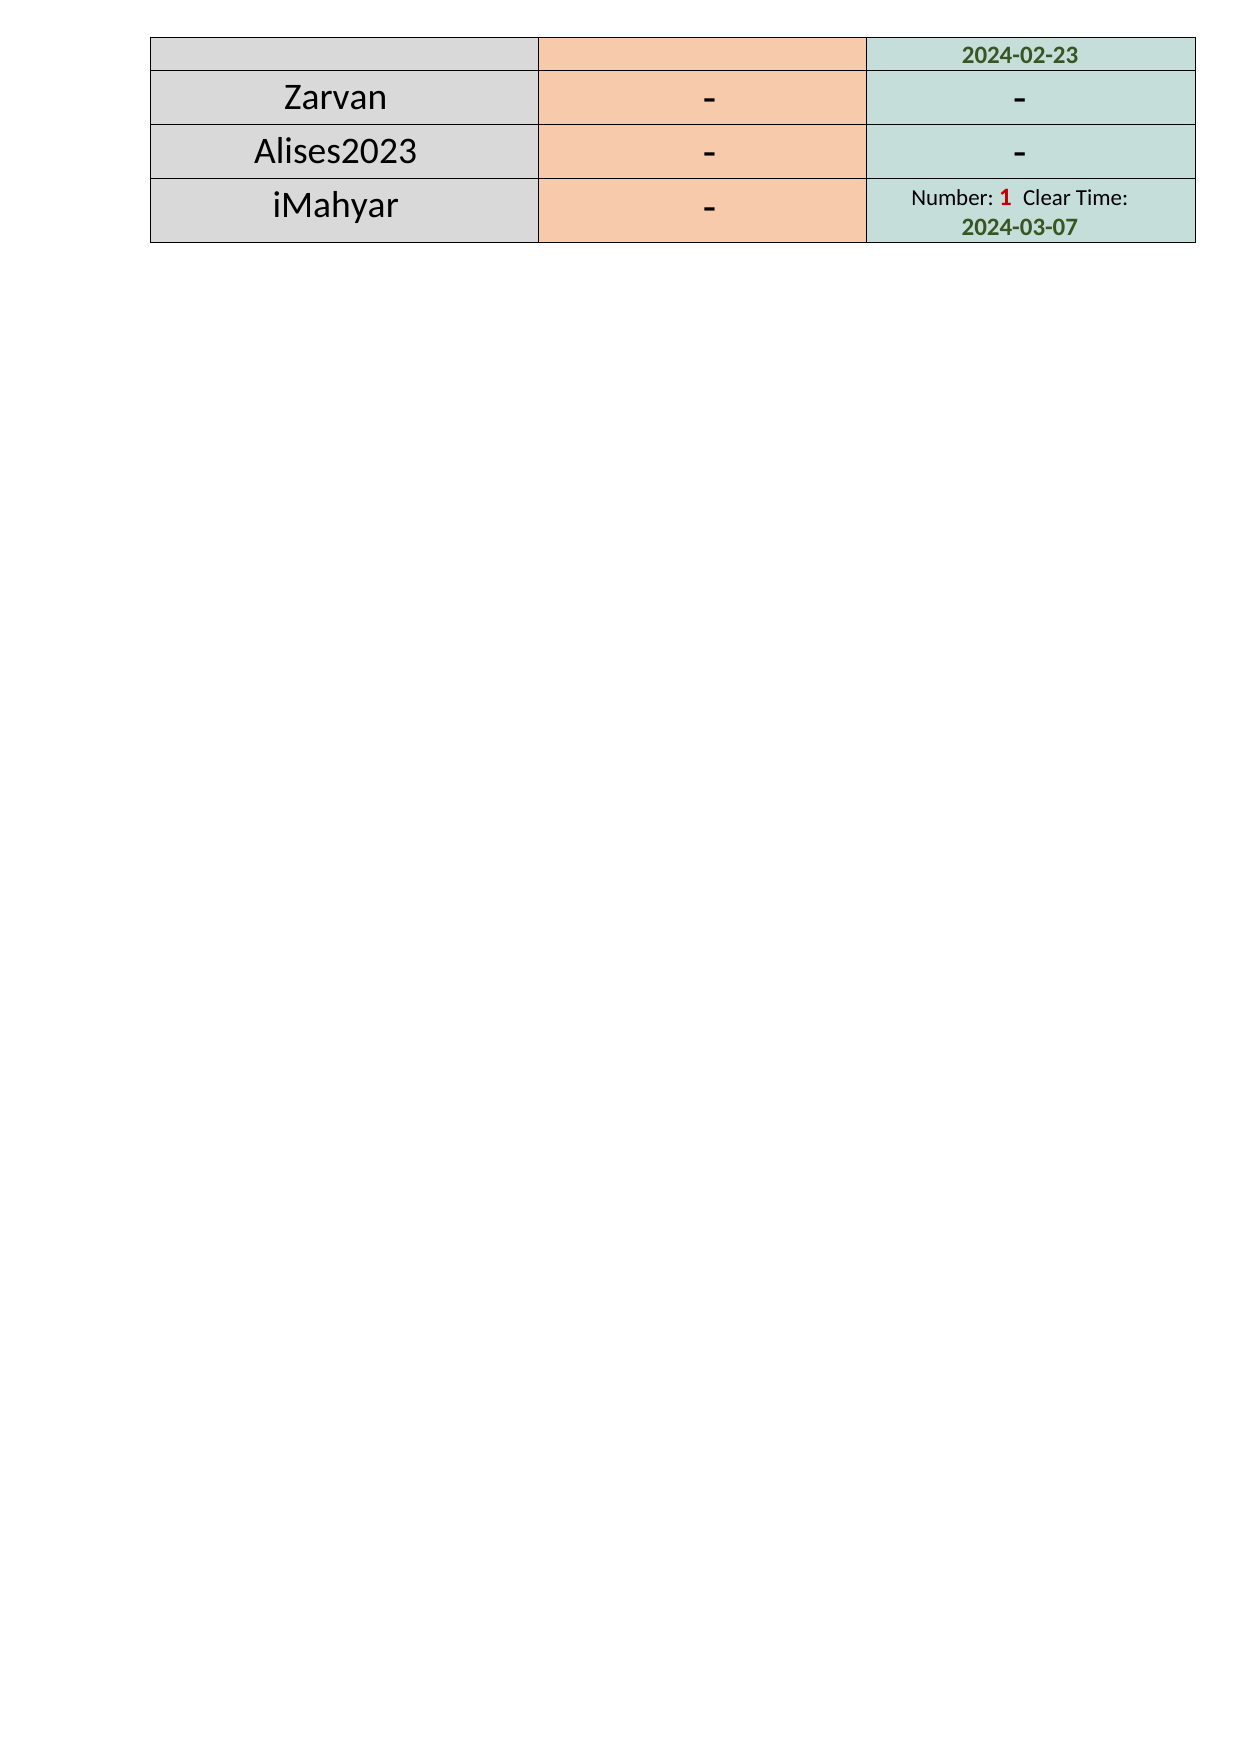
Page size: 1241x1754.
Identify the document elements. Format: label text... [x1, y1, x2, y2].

table_cell Zarvan [151, 71, 538, 124]
table_cell iMahyar [151, 179, 538, 242]
table_cell - [539, 38, 866, 70]
table_cell - [539, 71, 866, 124]
table_cell - [539, 179, 866, 242]
table_cell - [867, 71, 1195, 124]
table_cell Number: 1 Clear Time: 2024-03-07 [867, 179, 1195, 242]
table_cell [867, 38, 1195, 70]
table_cell Sam.mi [151, 38, 538, 70]
table_cell Alises2023 [151, 125, 538, 178]
table_cell - [867, 125, 1195, 178]
table_cell - [539, 125, 866, 178]
